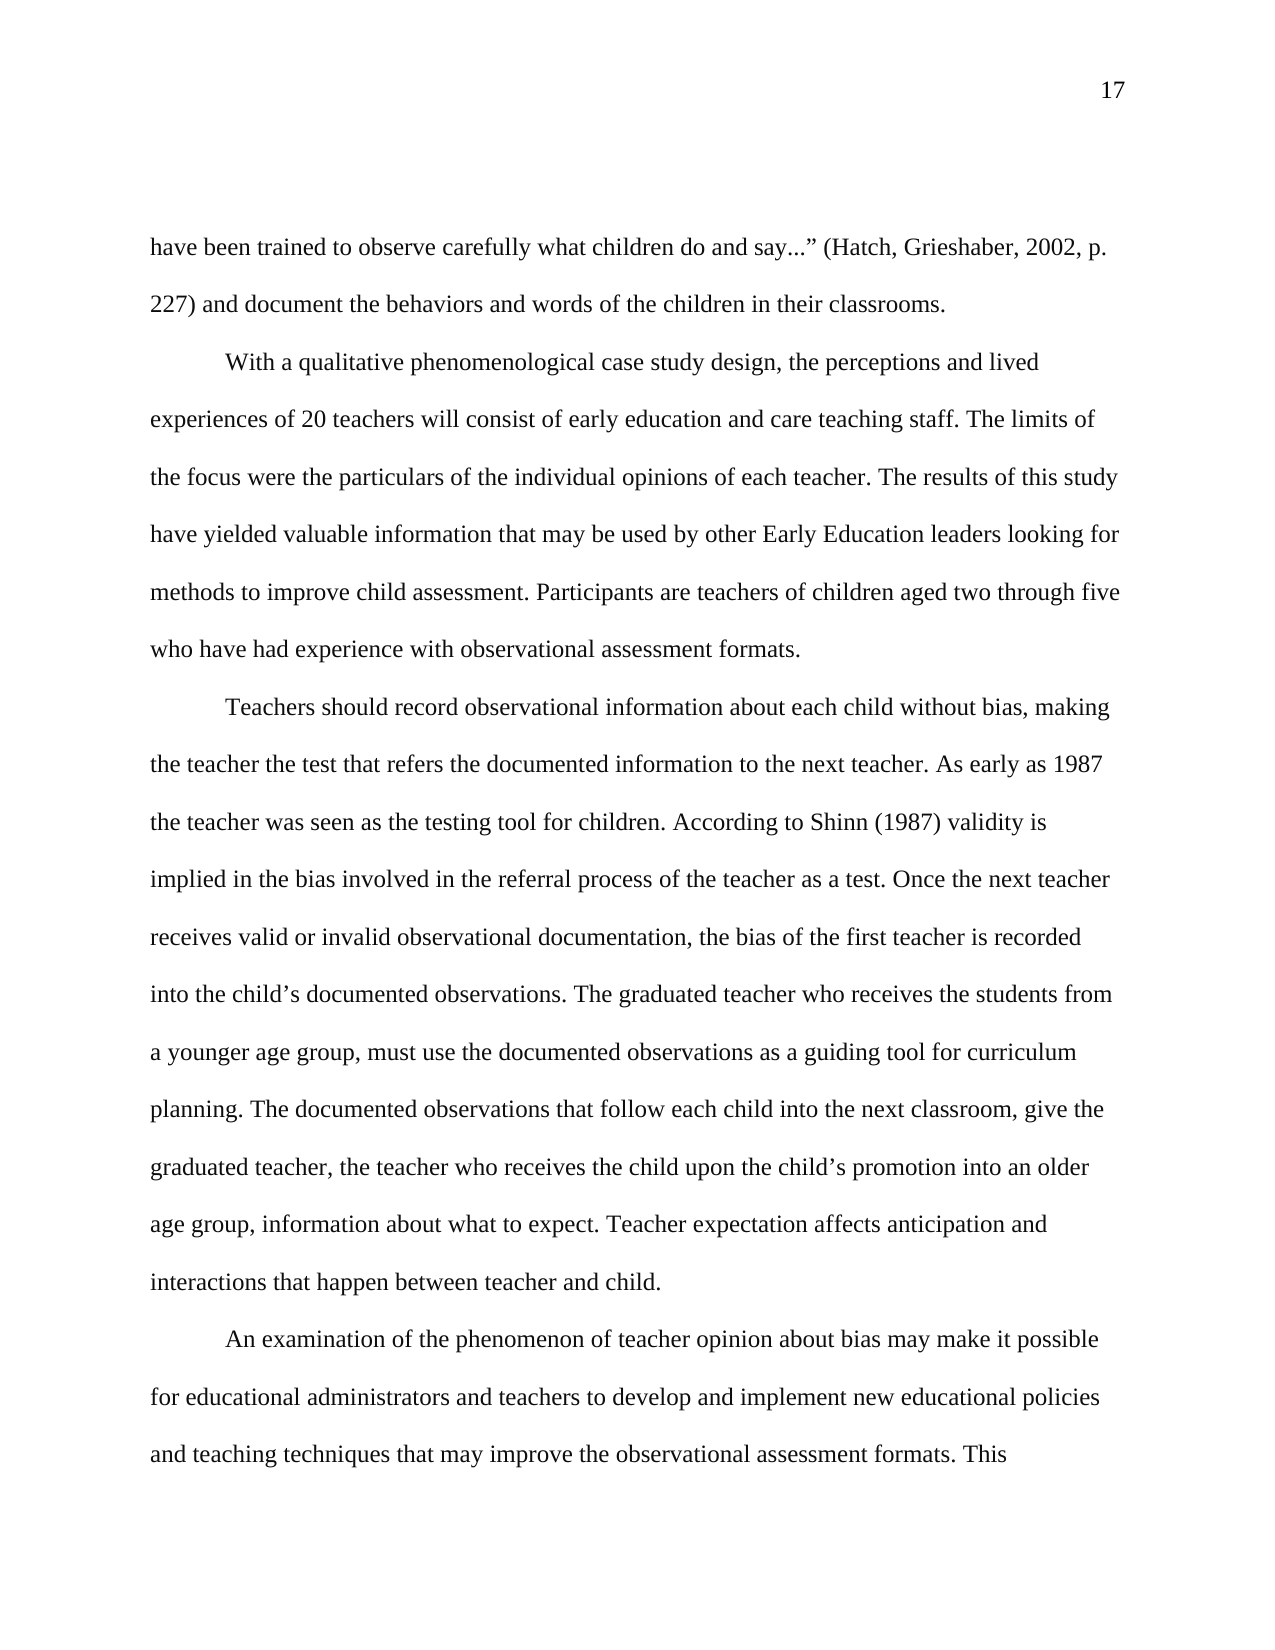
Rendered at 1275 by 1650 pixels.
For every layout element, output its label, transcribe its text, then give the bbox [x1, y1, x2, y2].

text With a qualitative phenomenological case study design, the perceptions and lived experiences of 20 teachers will consist of early education and care teaching staff. The limits of the focus were the particulars of the individual opinions of each teacher. The results of this study have yielded valuable information that may be used by other Early Education leaders looking for methods to improve child assessment. Participants are teachers of children aged two through five who have had experience with observational assessment formats. [150, 347, 1125, 663]
text Teachers should record observational information about each child without bias, making the teacher the test that refers the documented information to the next teacher. As early as 1987 the teacher was seen as the testing tool for children. According to Shinn (1987) validity is implied in the bias involved in the referral process of the teacher as a test. Once the next teacher receives valid or invalid observational documentation, the bias of the first teacher is recorded into the child’s documented observations. The graduated teacher who receives the students from a younger age group, must use the documented observations as a guiding tool for curriculum planning. The documented observations that follow each child into the next classroom, give the graduated teacher, the teacher who receives the child upon the child’s promotion into an older age group, information about what to expect. Teacher expectation affects anticipation and interactions that happen between teacher and child. [150, 692, 1125, 1295]
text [150, 232, 1125, 318]
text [150, 1324, 1125, 1468]
